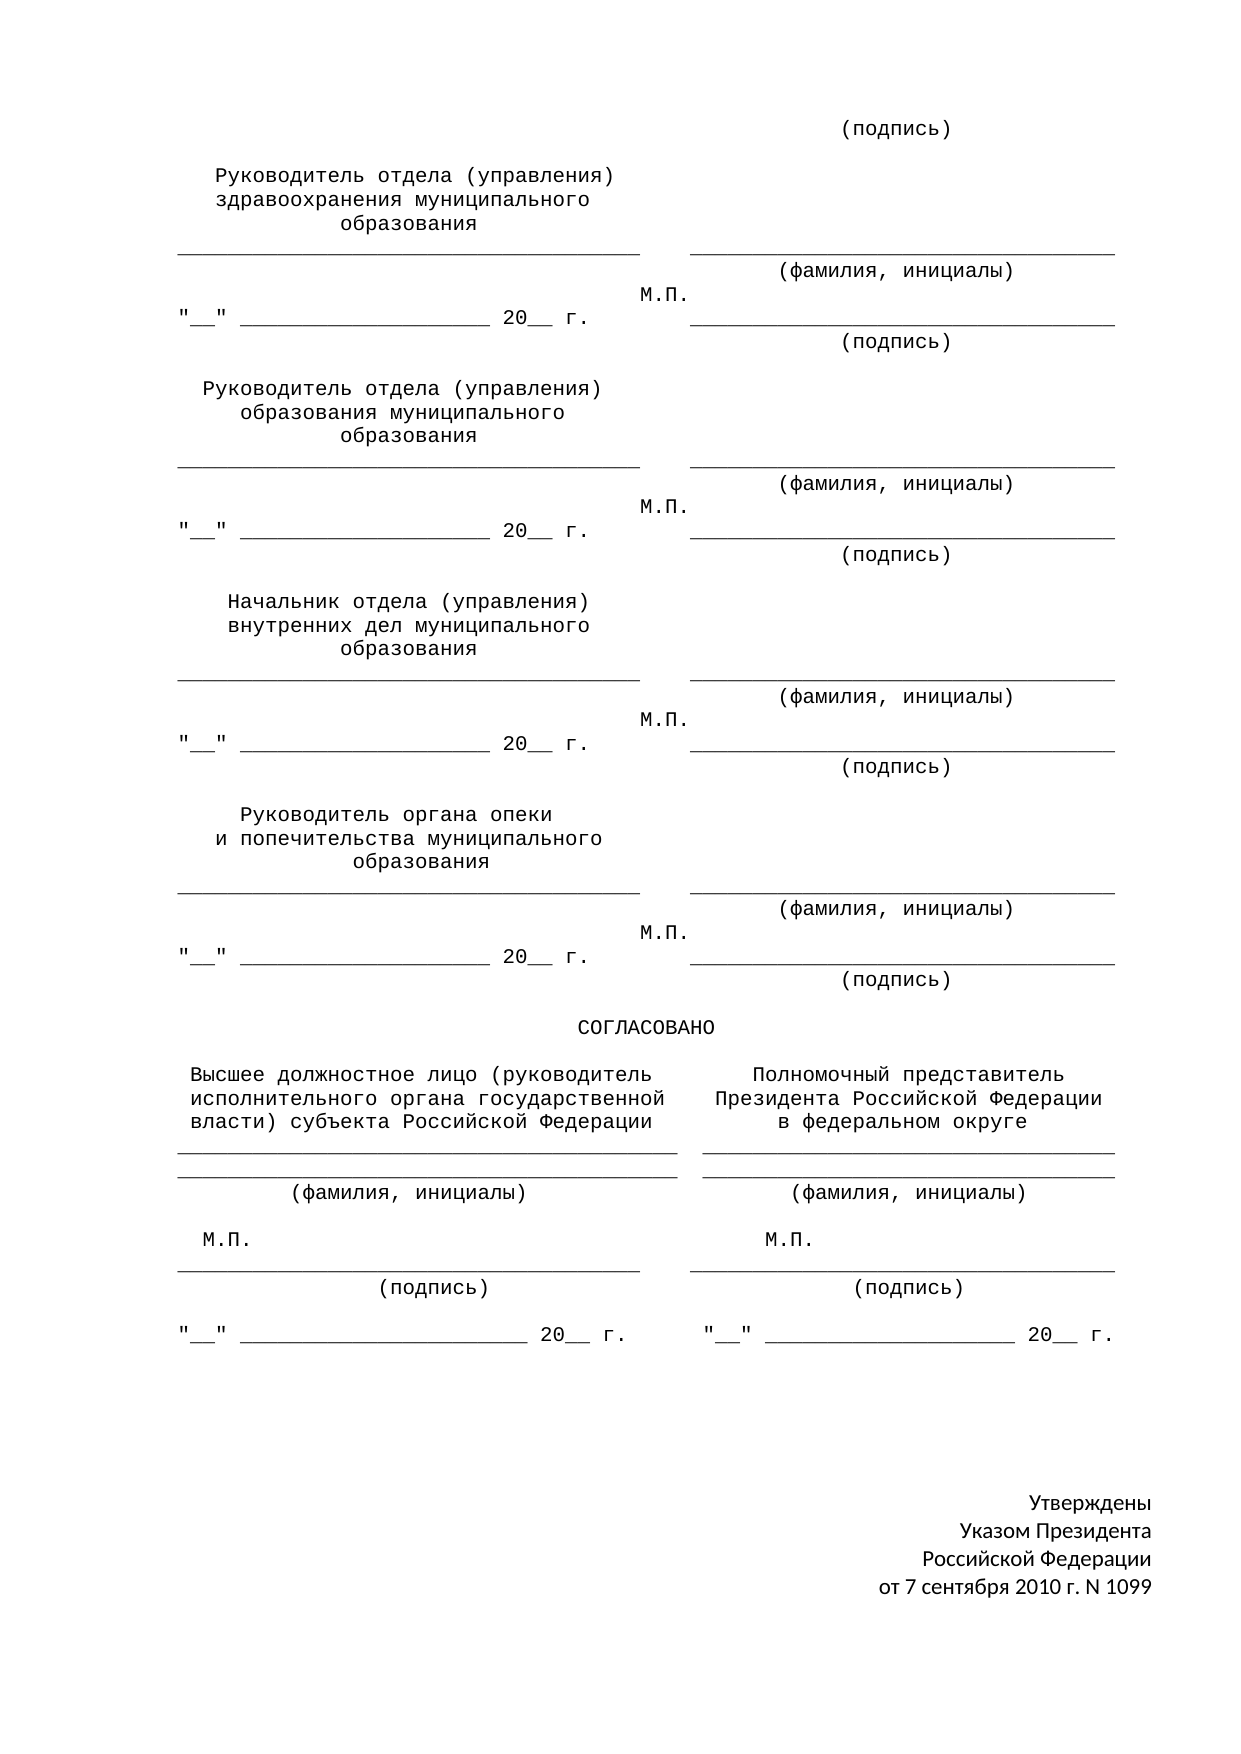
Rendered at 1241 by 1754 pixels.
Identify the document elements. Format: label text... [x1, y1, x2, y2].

text (подпись) [177, 331, 1152, 354]
text Высшее должностное лицо (руководитель Полномочный представитель [177, 1064, 1152, 1088]
text "__" ____________________ 20__ г. __________________________________ [177, 307, 1152, 331]
text образования [177, 851, 1152, 875]
text М.П. М.П. [177, 1229, 1152, 1253]
text М.П. [177, 709, 1152, 733]
text (фамилия, инициалы) [177, 260, 1152, 284]
text М.П. [177, 284, 1152, 307]
text М.П. [177, 922, 1152, 946]
text внутренних дел муниципального [177, 615, 1152, 638]
text _____________________________________ __________________________________ [177, 662, 1152, 686]
text исполнительного органа государственной Президента Российской Федерации [177, 1088, 1152, 1111]
text (фамилия, инициалы) [177, 898, 1152, 922]
text и попечительства муниципального [177, 827, 1152, 851]
text образования [177, 213, 1152, 236]
text Указом Президента [177, 1516, 1152, 1544]
text образования [177, 638, 1152, 662]
text "__" ____________________ 20__ г. __________________________________ [177, 520, 1152, 544]
text Руководитель отдела (управления) [177, 378, 1152, 402]
text ________________________________________ _________________________________ [177, 1135, 1152, 1158]
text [177, 236, 1152, 260]
text образования [177, 426, 1152, 449]
text Руководитель органа опеки [177, 804, 1152, 827]
text "__" ____________________ 20__ г. __________________________________ [177, 733, 1152, 757]
text _____________________________________ __________________________________ [177, 449, 1152, 473]
text (подпись) [177, 757, 1152, 780]
text образования муниципального [177, 402, 1152, 426]
text Начальник отдела (управления) [177, 591, 1152, 615]
text (фамилия, инициалы) [177, 686, 1152, 709]
text (подпись) [177, 544, 1152, 567]
text ________________________________________ _________________________________ [177, 1158, 1152, 1182]
text "__" ____________________ 20__ г. __________________________________ [177, 946, 1152, 969]
text Руководитель отдела (управления) [177, 165, 1152, 189]
text _____________________________________ __________________________________ [177, 1253, 1152, 1277]
text М.П. [177, 496, 1152, 520]
text от 7 сентября 2010 г. N 1099 [177, 1572, 1152, 1600]
text (подпись) (подпись) [177, 1277, 1152, 1300]
text "__" _______________________ 20__ г. "__" ____________________ 20__ г. [177, 1324, 1152, 1348]
text СОГЛАСОВАНО [177, 1017, 1152, 1040]
text (подпись) [177, 118, 1152, 142]
text (подпись) [177, 969, 1152, 993]
text _____________________________________ __________________________________ [177, 875, 1152, 898]
text Российской Федерации [177, 1544, 1152, 1572]
text власти) субъекта Российской Федерации в федеральном округе [177, 1111, 1152, 1135]
text (фамилия, инициалы) (фамилия, инициалы) [177, 1182, 1152, 1206]
text (фамилия, инициалы) [177, 473, 1152, 496]
text Утверждены [177, 1488, 1152, 1516]
text здравоохранения муниципального [177, 189, 1152, 213]
